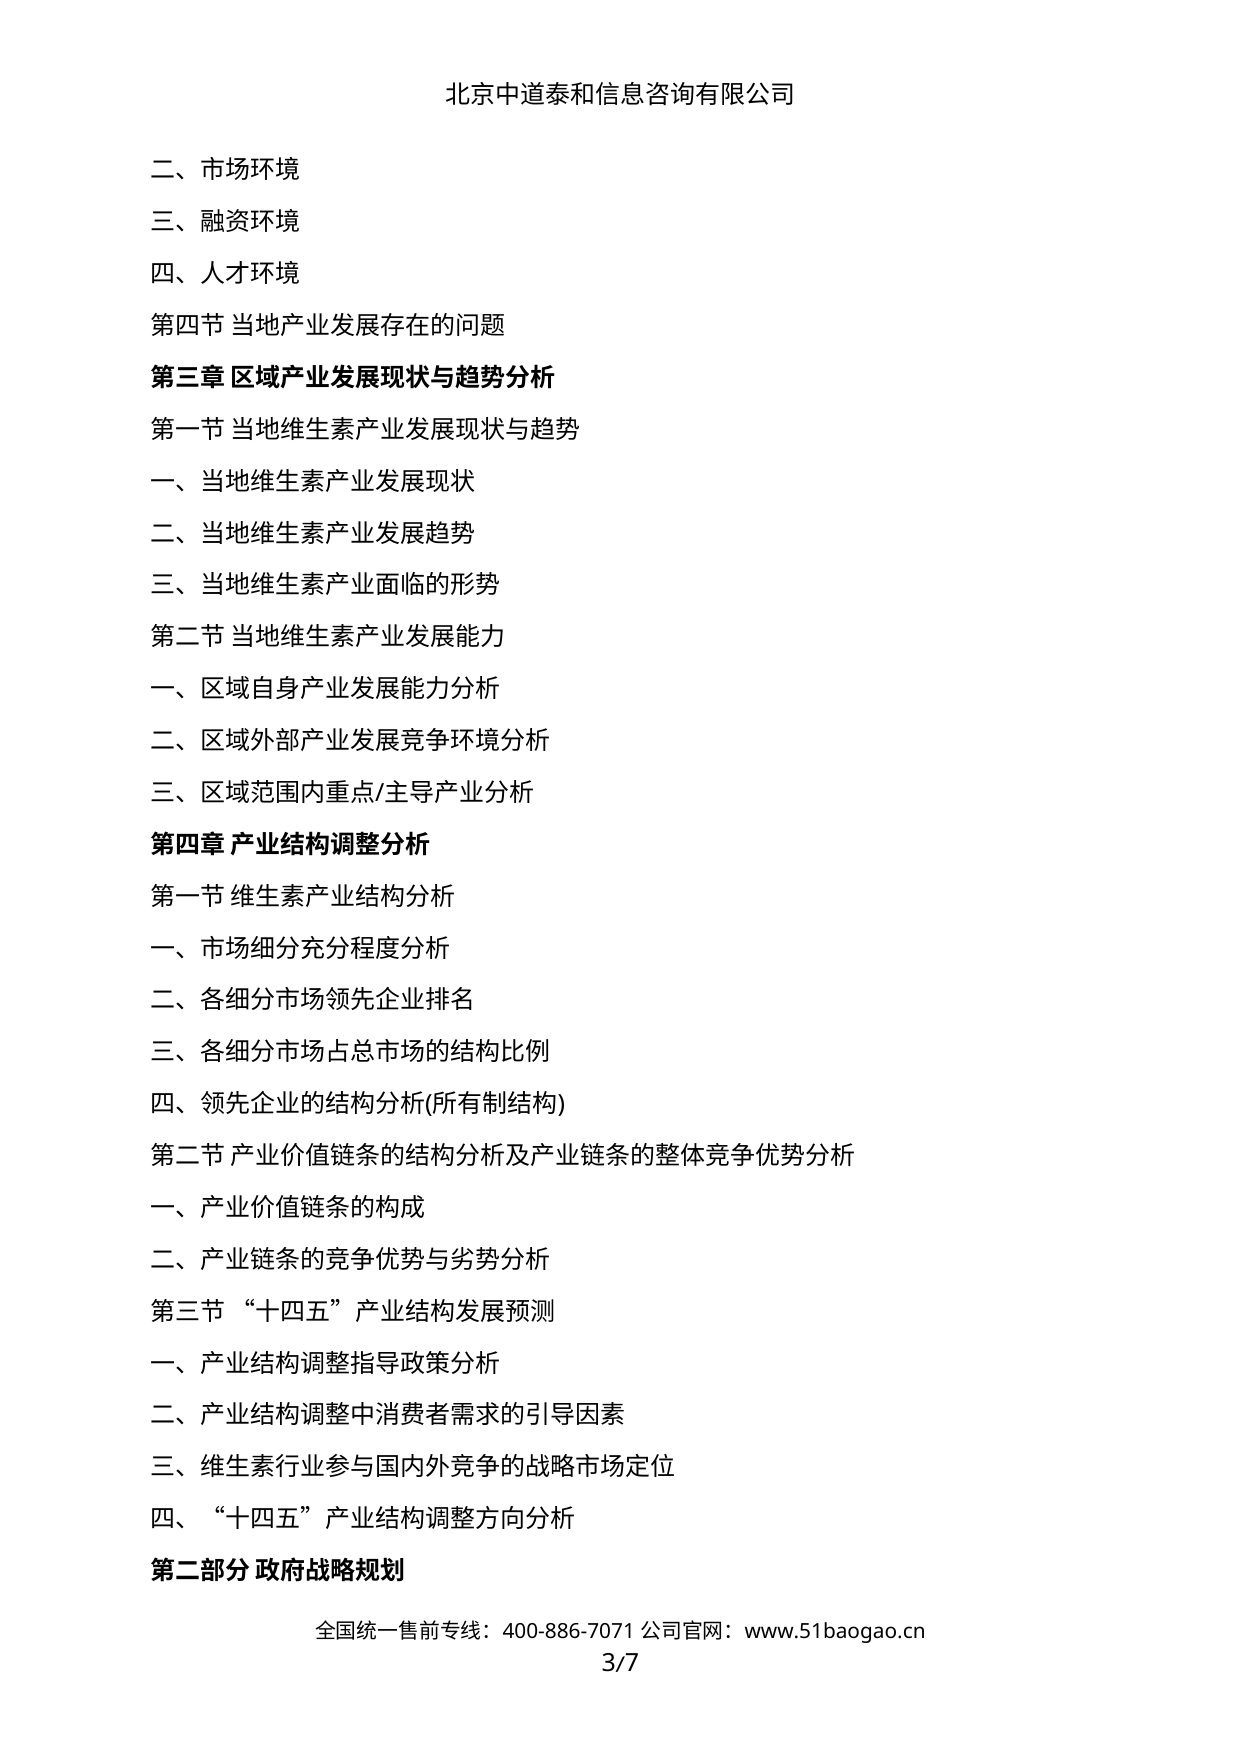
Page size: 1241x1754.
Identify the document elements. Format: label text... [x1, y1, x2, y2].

text 第二节 产业价值链条的结构分析及产业链条的整体竞争优势分析 [150, 1136, 1090, 1172]
text 第四节 当地产业发展存在的问题 [150, 306, 1090, 342]
text 二、当地维生素产业发展趋势 [150, 513, 1090, 549]
text 二、各细分市场领先企业排名 [150, 980, 1090, 1016]
text 二、产业结构调整中消费者需求的引导因素 [150, 1395, 1090, 1431]
text 三、区域范围内重点/主导产业分析 [150, 772, 1090, 809]
text 三、各细分市场占总市场的结构比例 [150, 1032, 1090, 1068]
text 第二部分 政府战略规划 [150, 1551, 1090, 1587]
text 一、市场细分充分程度分析 [150, 928, 1090, 964]
text 三、融资环境 [150, 202, 1090, 238]
text 二、区域外部产业发展竞争环境分析 [150, 721, 1090, 757]
text 第四章 产业结构调整分析 [150, 824, 1090, 861]
text 一、区域自身产业发展能力分析 [150, 669, 1090, 705]
text 二、产业链条的竞争优势与劣势分析 [150, 1239, 1090, 1276]
text 第二节 当地维生素产业发展能力 [150, 617, 1090, 653]
text 一、当地维生素产业发展现状 [150, 461, 1090, 497]
text 四、领先企业的结构分析(所有制结构) [150, 1084, 1090, 1120]
text 二、市场环境 [150, 150, 1090, 186]
text 四、人才环境 [150, 254, 1090, 290]
text 三、当地维生素产业面临的形势 [150, 565, 1090, 601]
text 一、产业结构调整指导政策分析 [150, 1343, 1090, 1379]
text 一、产业价值链条的构成 [150, 1187, 1090, 1224]
text 第一节 当地维生素产业发展现状与趋势 [150, 409, 1090, 446]
text 第三节 “十四五”产业结构发展预测 [150, 1291, 1090, 1327]
text 第一节 维生素产业结构分析 [150, 876, 1090, 912]
text 第三章 区域产业发展现状与趋势分析 [150, 357, 1090, 394]
text 三、维生素行业参与国内外竞争的战略市场定位 [150, 1447, 1090, 1483]
text 四、“十四五”产业结构调整方向分析 [150, 1499, 1090, 1535]
